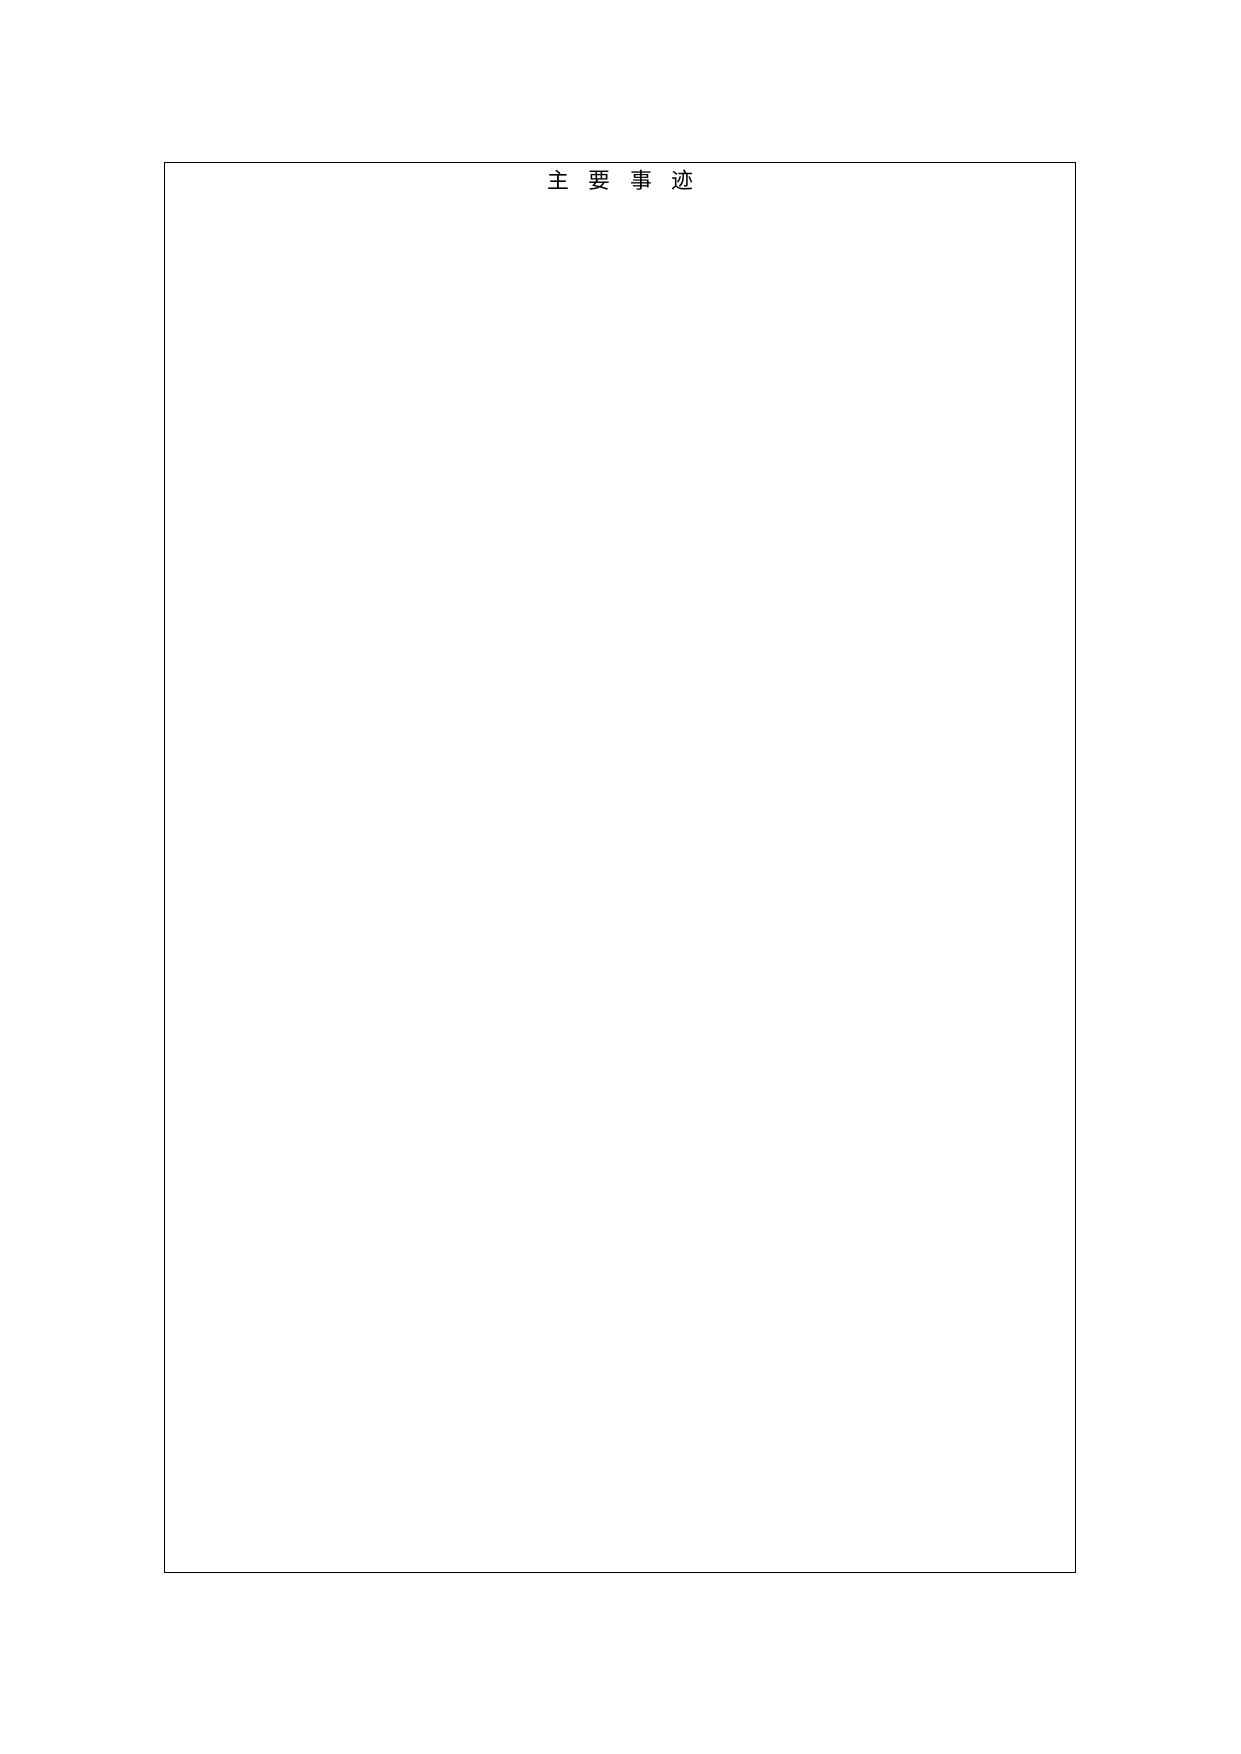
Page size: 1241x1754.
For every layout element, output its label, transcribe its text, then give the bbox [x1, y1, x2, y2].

table_cell 主 要 事 迹 [165, 163, 1075, 1572]
